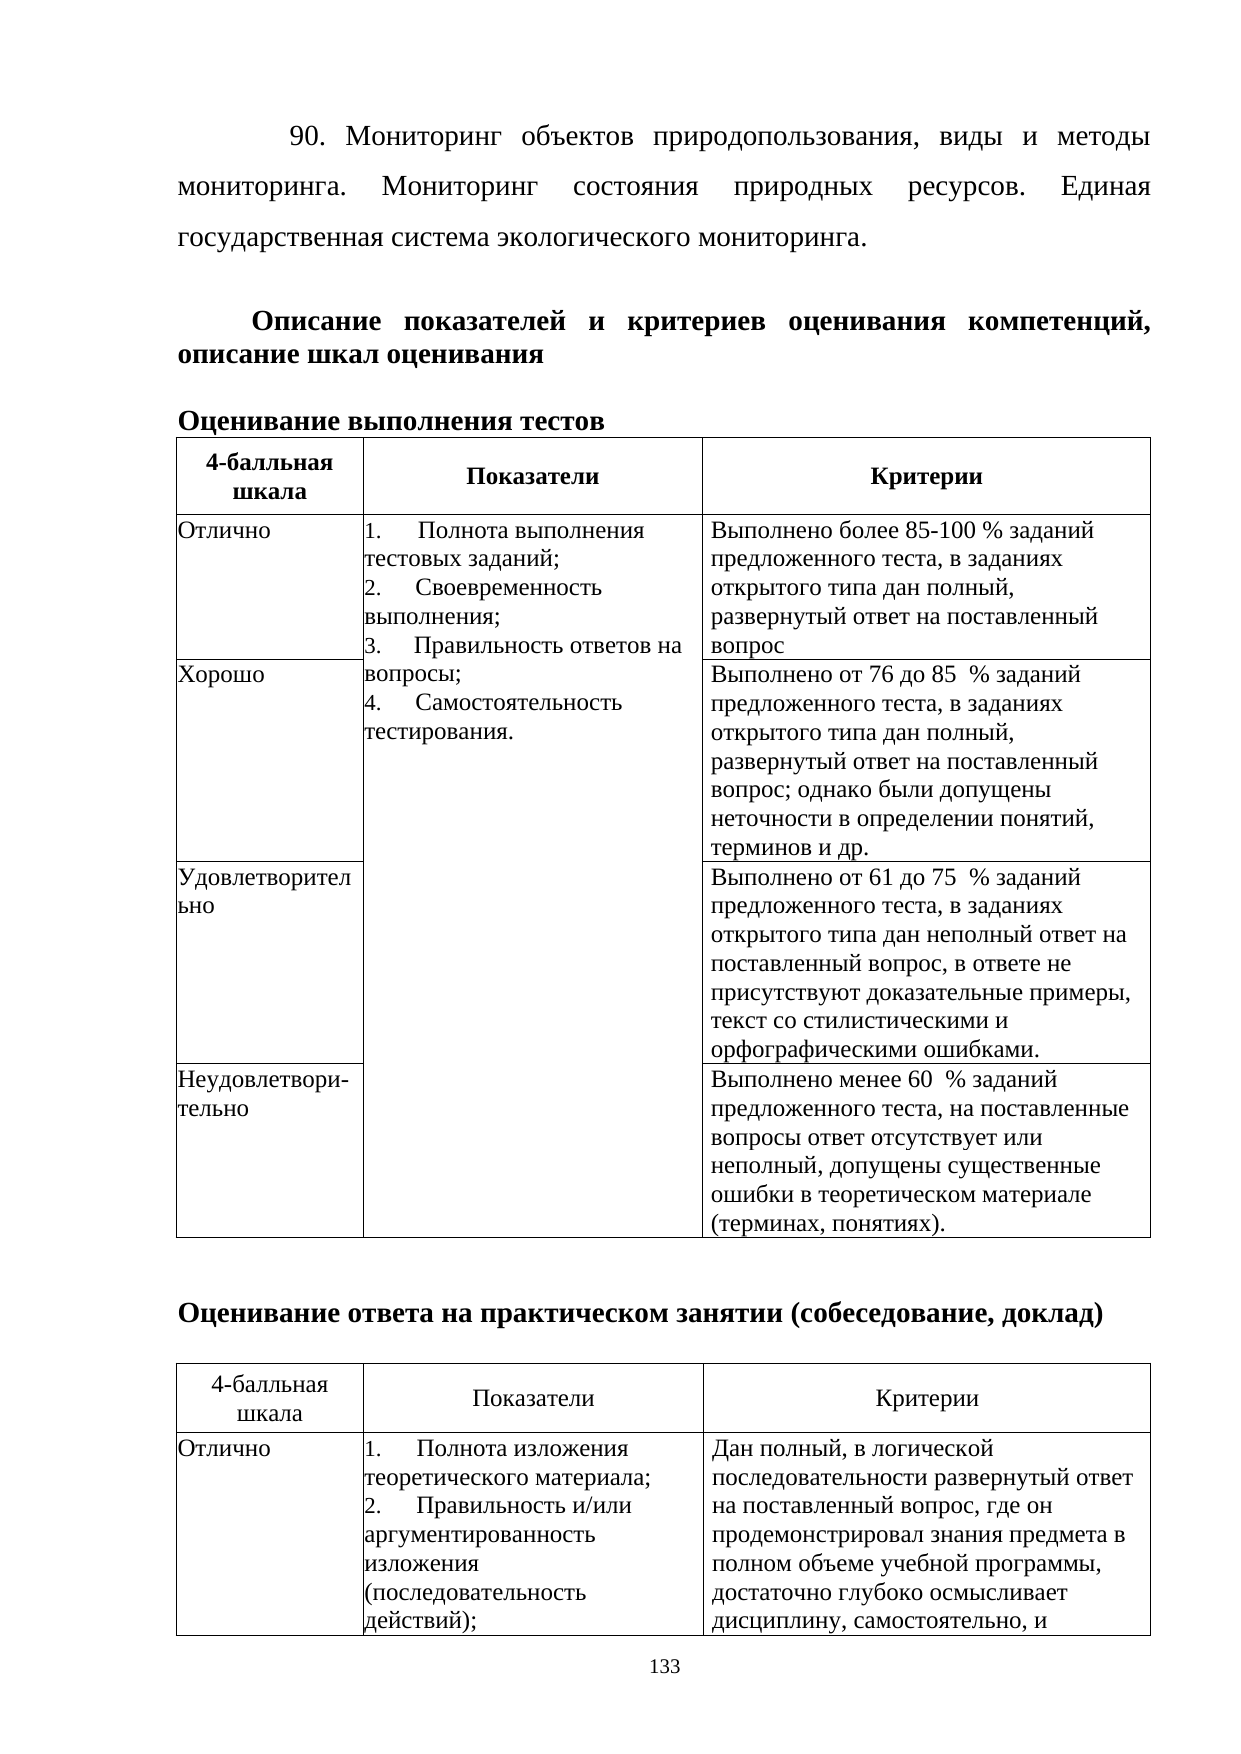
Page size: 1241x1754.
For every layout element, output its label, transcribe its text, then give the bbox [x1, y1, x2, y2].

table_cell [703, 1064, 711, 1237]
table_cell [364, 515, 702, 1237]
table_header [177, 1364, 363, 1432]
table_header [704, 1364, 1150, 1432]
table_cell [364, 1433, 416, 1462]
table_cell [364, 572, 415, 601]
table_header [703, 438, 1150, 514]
text Оценивание выполнения тестов [177, 403, 1152, 437]
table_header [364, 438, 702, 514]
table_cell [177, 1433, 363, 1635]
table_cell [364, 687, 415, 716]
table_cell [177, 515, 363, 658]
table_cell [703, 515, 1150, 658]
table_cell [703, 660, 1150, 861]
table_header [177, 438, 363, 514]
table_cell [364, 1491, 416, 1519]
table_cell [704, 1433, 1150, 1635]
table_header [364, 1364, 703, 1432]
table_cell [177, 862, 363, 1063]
text 90. Мониторинг объектов природопользования, виды и методы мониторинга. Мониторинг состояния природных ресурсов. Единая государственная система экологического мониторинга. [177, 118, 1152, 252]
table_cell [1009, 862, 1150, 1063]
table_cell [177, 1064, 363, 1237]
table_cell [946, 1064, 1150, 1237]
text Оценивание ответа на практическом занятии (собеседование, доклад) [177, 1295, 1152, 1329]
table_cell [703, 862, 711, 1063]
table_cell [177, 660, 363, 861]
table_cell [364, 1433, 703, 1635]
text Описание показателей и критериев оценивания компетенций, описание шкал оценивания [177, 303, 1152, 370]
